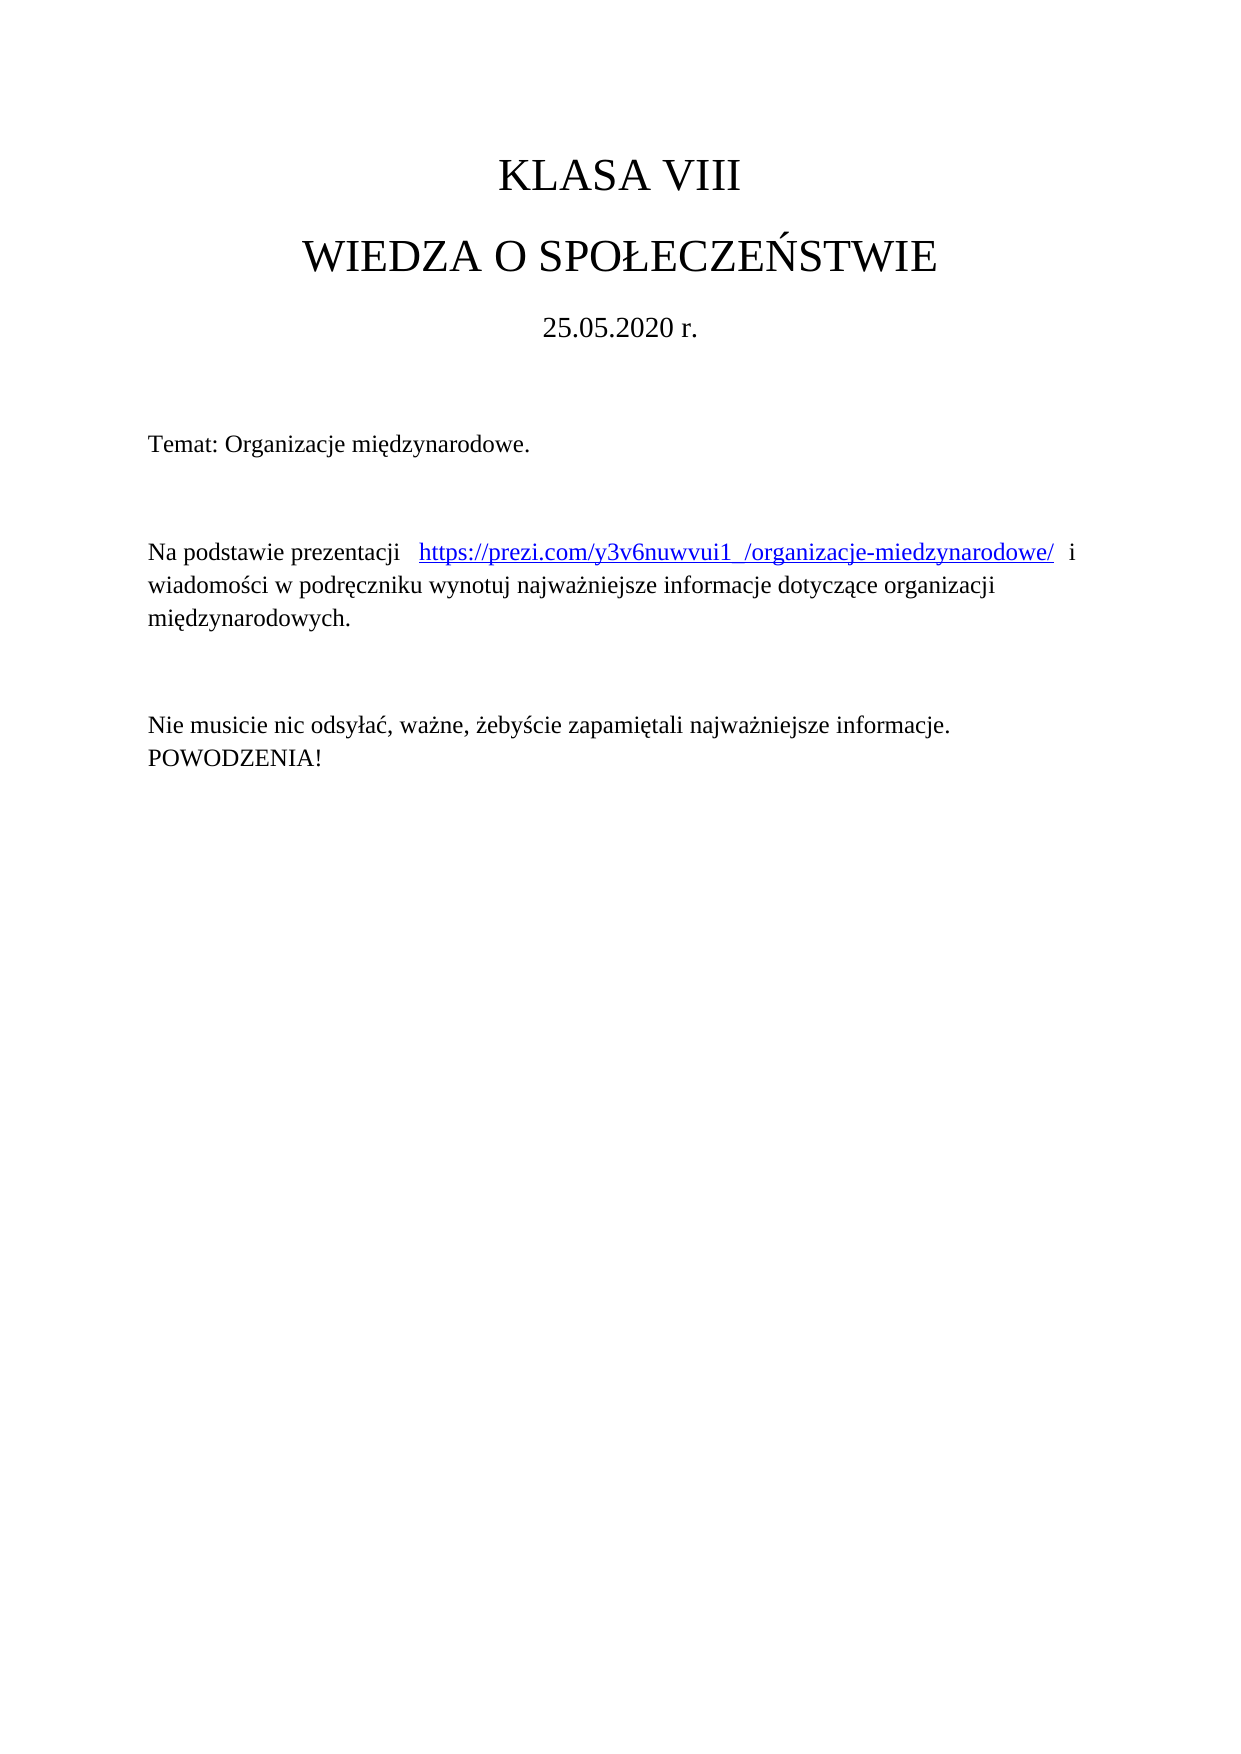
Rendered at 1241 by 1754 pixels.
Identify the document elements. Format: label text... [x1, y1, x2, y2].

text Nie musicie nic odsyłać, ważne, żebyście zapamiętali najważniejsze informacje. POWODZENIA! [148, 711, 1093, 772]
text KLASA VIII [148, 148, 1093, 200]
text 25.05.2020 r. [148, 310, 1093, 344]
text Temat: Organizacje międzynarodowe. [148, 429, 1093, 458]
text WIEDZA O SPOŁECZEŃSTWIE [148, 229, 1093, 282]
text Na podstawie prezentacji https://prezi.com/y3v6nuwvui1_/organizacje-miedzynarodowe/ i wiadomości w podręczniku wynotuj najważniejsze informacje dotyczące organizacji międzynarodowych. [148, 537, 1093, 632]
